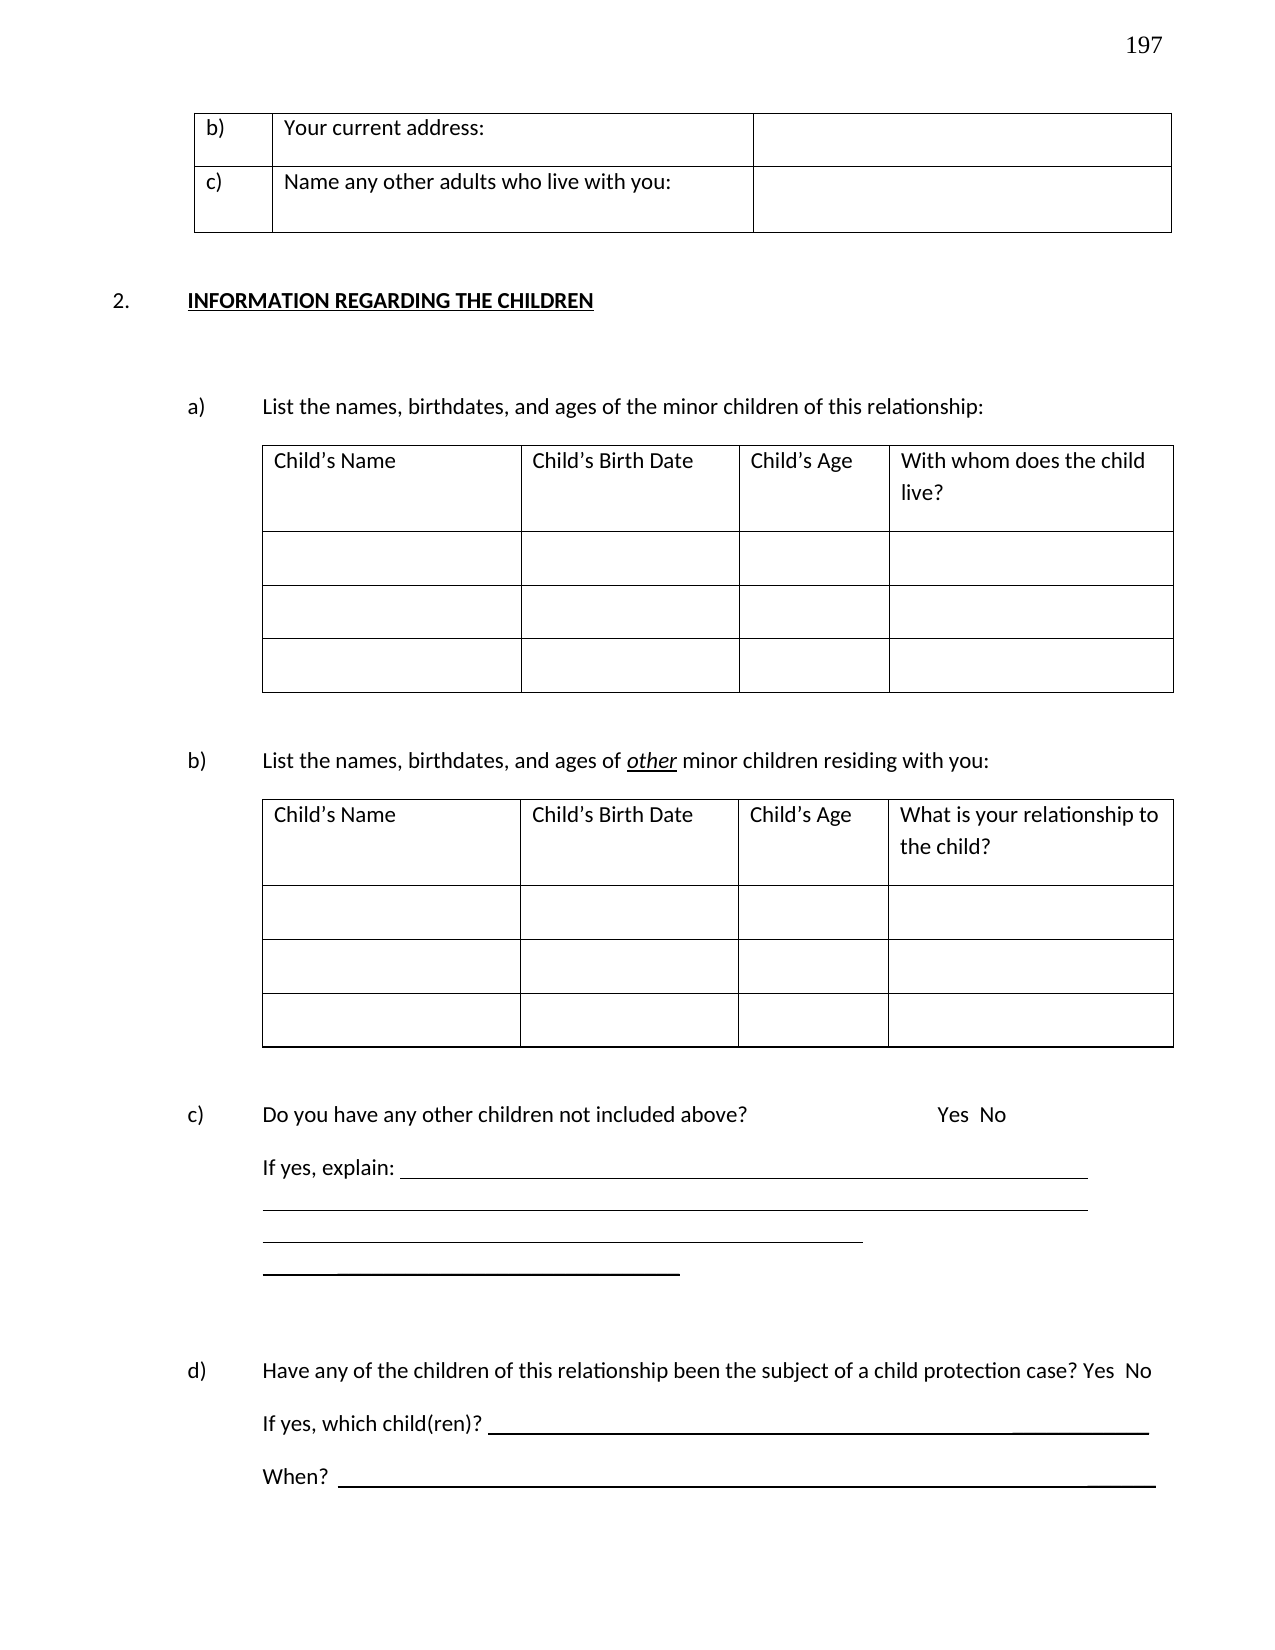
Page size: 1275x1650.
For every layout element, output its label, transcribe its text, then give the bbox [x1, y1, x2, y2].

text If yes, which child(ren)? ____________ [262, 1409, 1162, 1437]
table_cell [889, 940, 1173, 993]
table_header What is your relationship to the child? [889, 800, 1173, 885]
text 2. INFORMATION REGARDING THE CHILDREN [112, 286, 1162, 314]
table_cell [889, 886, 1173, 939]
table_header Child’s Name [263, 446, 521, 531]
table_cell [754, 167, 1171, 232]
table_cell [739, 994, 888, 1046]
table_cell [890, 586, 1173, 638]
table_cell [740, 639, 889, 692]
text d) Have any of the children of this relationship been the subject of a child protection case? Yes No [187, 1356, 1162, 1384]
table_cell [754, 114, 1171, 166]
table_cell [263, 886, 520, 939]
table_cell [263, 532, 521, 584]
table_header Child’s Age [740, 446, 889, 531]
table_cell [263, 940, 520, 993]
text c) Do you have any other children not included above? Yes No [112, 1100, 1162, 1128]
table_cell [889, 994, 1173, 1046]
text When? ______ [187, 1462, 1162, 1490]
table_header Child’s Age [739, 800, 888, 885]
table_cell [890, 532, 1173, 584]
table_cell Name any other adults who live with you: [273, 167, 753, 232]
table_header Child’s Name [263, 800, 520, 885]
table_cell [263, 994, 520, 1046]
table_cell c) [195, 167, 272, 232]
table_cell b) [195, 114, 272, 166]
table_cell [522, 639, 739, 692]
table_cell [522, 532, 739, 584]
table_cell [522, 586, 739, 638]
table_cell [521, 886, 738, 939]
table_cell [263, 639, 521, 692]
table_cell [521, 994, 738, 1046]
table_cell [739, 886, 888, 939]
table_cell [740, 532, 889, 584]
table_cell [521, 940, 738, 993]
text b) List the names, birthdates, and ages of other minor children residing with you: [187, 746, 1162, 774]
table_header Child’s Birth Date [522, 446, 739, 531]
table_cell [263, 586, 521, 638]
table_cell [740, 586, 889, 638]
table_cell Your current address: [273, 114, 753, 166]
table_cell [739, 940, 888, 993]
text If yes, explain: ______________________________ [262, 1153, 1162, 1278]
text a) List the names, birthdates, and ages of the minor children of this relationship: [187, 392, 1162, 420]
table_header With whom does the child live? [890, 446, 1173, 531]
table_cell [890, 639, 1173, 692]
table_header Child’s Birth Date [521, 800, 738, 885]
